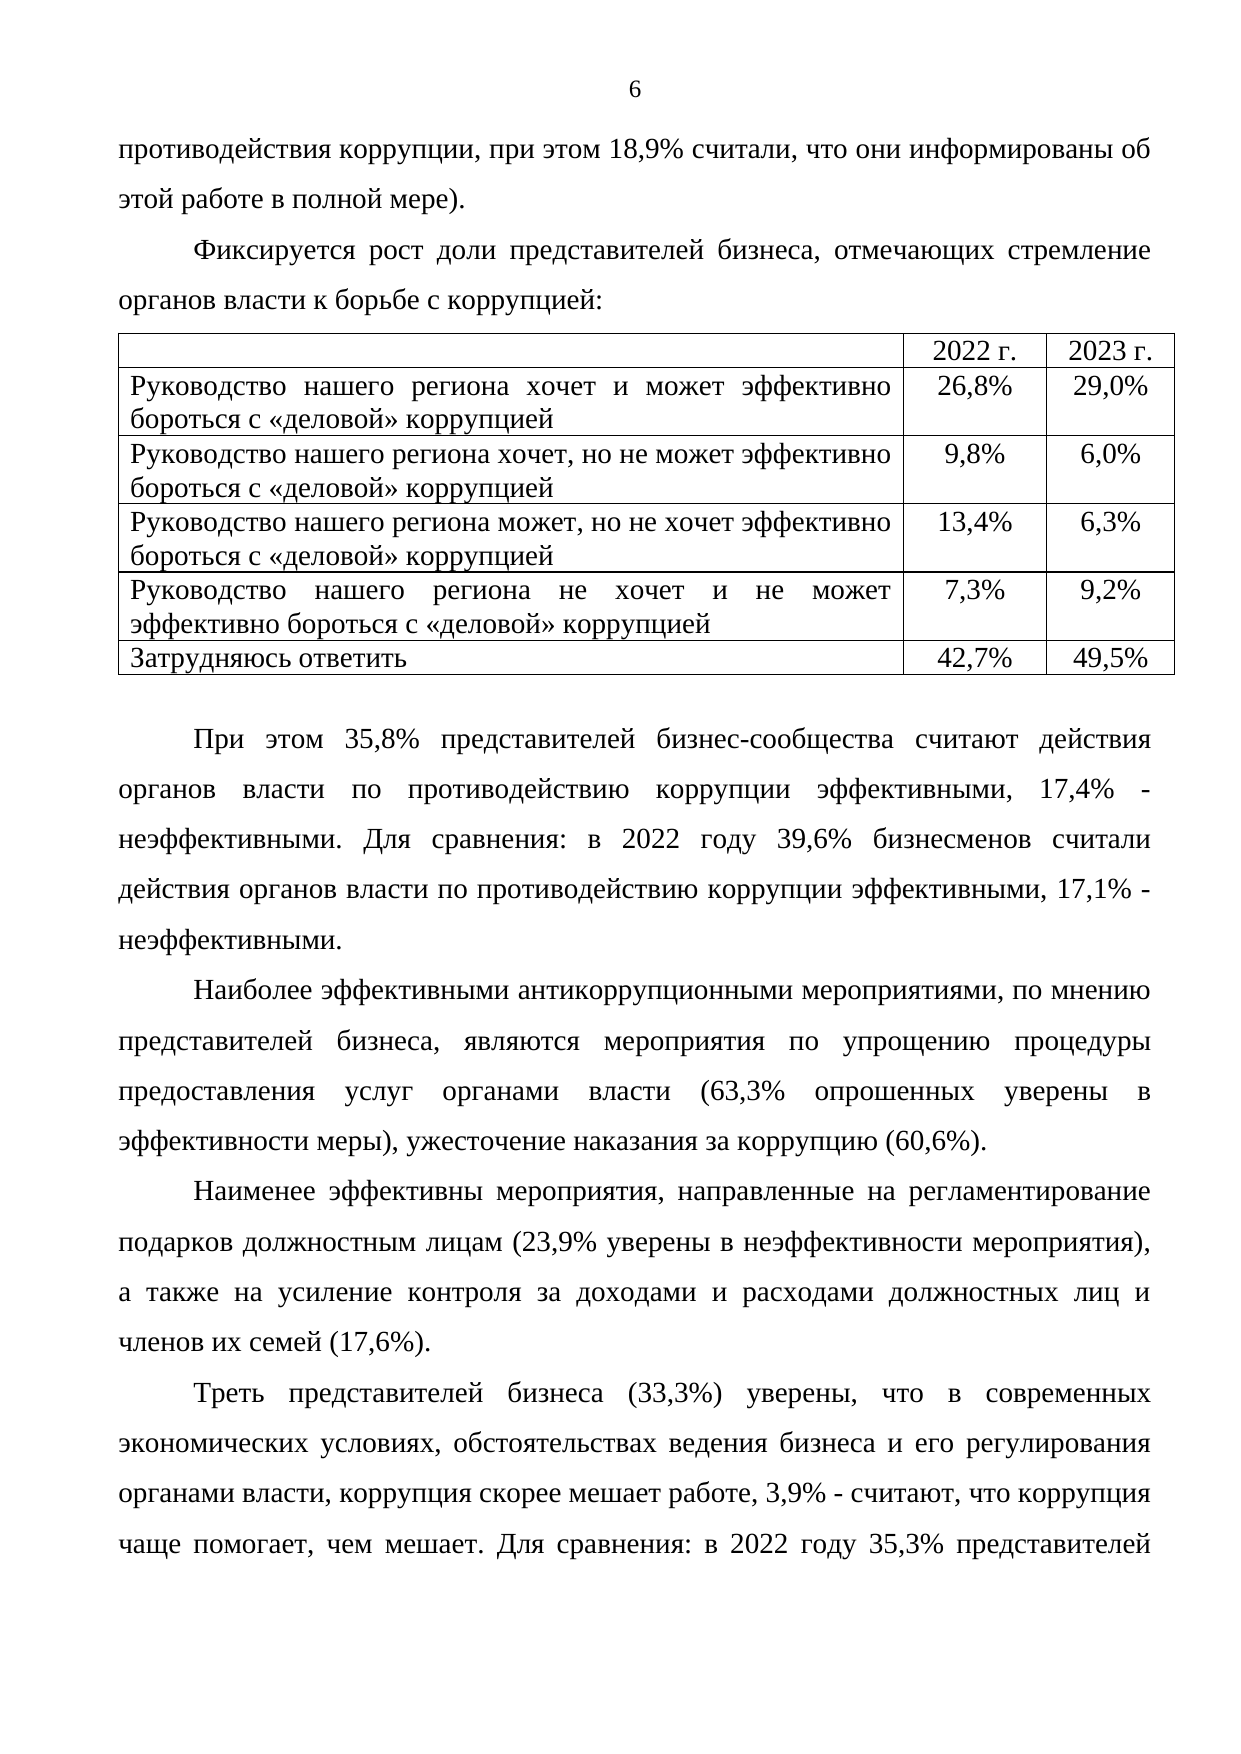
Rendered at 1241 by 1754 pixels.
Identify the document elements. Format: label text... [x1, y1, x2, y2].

table_cell 26,8% [904, 368, 1046, 435]
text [118, 1375, 1152, 1559]
table_cell 9,8% [904, 436, 1046, 503]
table_cell 13,4% [904, 504, 1046, 571]
table_cell Руководство нашего региона не хочет и не может эффективно бороться с «деловой» коррупцией [119, 573, 903, 639]
table_cell 6,3% [1047, 504, 1174, 571]
table_header 2022 г. [904, 334, 1046, 367]
text Наиболее эффективными антикоррупционными мероприятиями, по мнению представителей бизнеса, являются мероприятия по упрощению процедуры предоставления услуг органами власти (63,3% опрошенных уверены в эффективности меры), ужесточение наказания за коррупцию (60,6%). [118, 972, 1152, 1157]
text Наименее эффективны мероприятия, направленные на регламентирование подарков должностным лицам (23,9% уверены в неэффективности мероприятия), а также на усиление контроля за доходами и расходами должностных лиц и членов их семей (17,6%). [118, 1173, 1152, 1358]
table_cell 7,3% [904, 573, 1046, 639]
text Фиксируется рост доли представителей бизнеса, отмечающих стремление органов власти к борьбе с коррупцией: [118, 232, 1152, 316]
table_cell Руководство нашего региона может, но не хочет эффективно бороться с «деловой» коррупцией [119, 504, 903, 571]
table_cell Затрудняюсь ответить [119, 641, 903, 674]
table_cell 29,0% [1047, 368, 1174, 435]
text При этом 35,8% представителей бизнес-сообщества считают действия органов власти по противодействию коррупции эффективными, 17,4% - неэффективными. Для сравнения: в 2022 году 39,6% бизнесменов считали действия органов власти по противодействию коррупции эффективными, 17,1% - неэффективными. [118, 721, 1152, 956]
table_header 2023 г. [1047, 334, 1174, 367]
table_cell 49,5% [1047, 641, 1174, 674]
table_cell 9,2% [1047, 573, 1174, 639]
table_header [119, 334, 903, 367]
table_cell Руководство нашего региона хочет и может эффективно бороться с «деловой» коррупцией [119, 368, 903, 435]
table_cell 42,7% [904, 641, 1046, 674]
table_cell Руководство нашего региона хочет, но не может эффективно бороться с «деловой» коррупцией [119, 436, 903, 503]
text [118, 131, 1152, 215]
table_cell 6,0% [1047, 436, 1174, 503]
